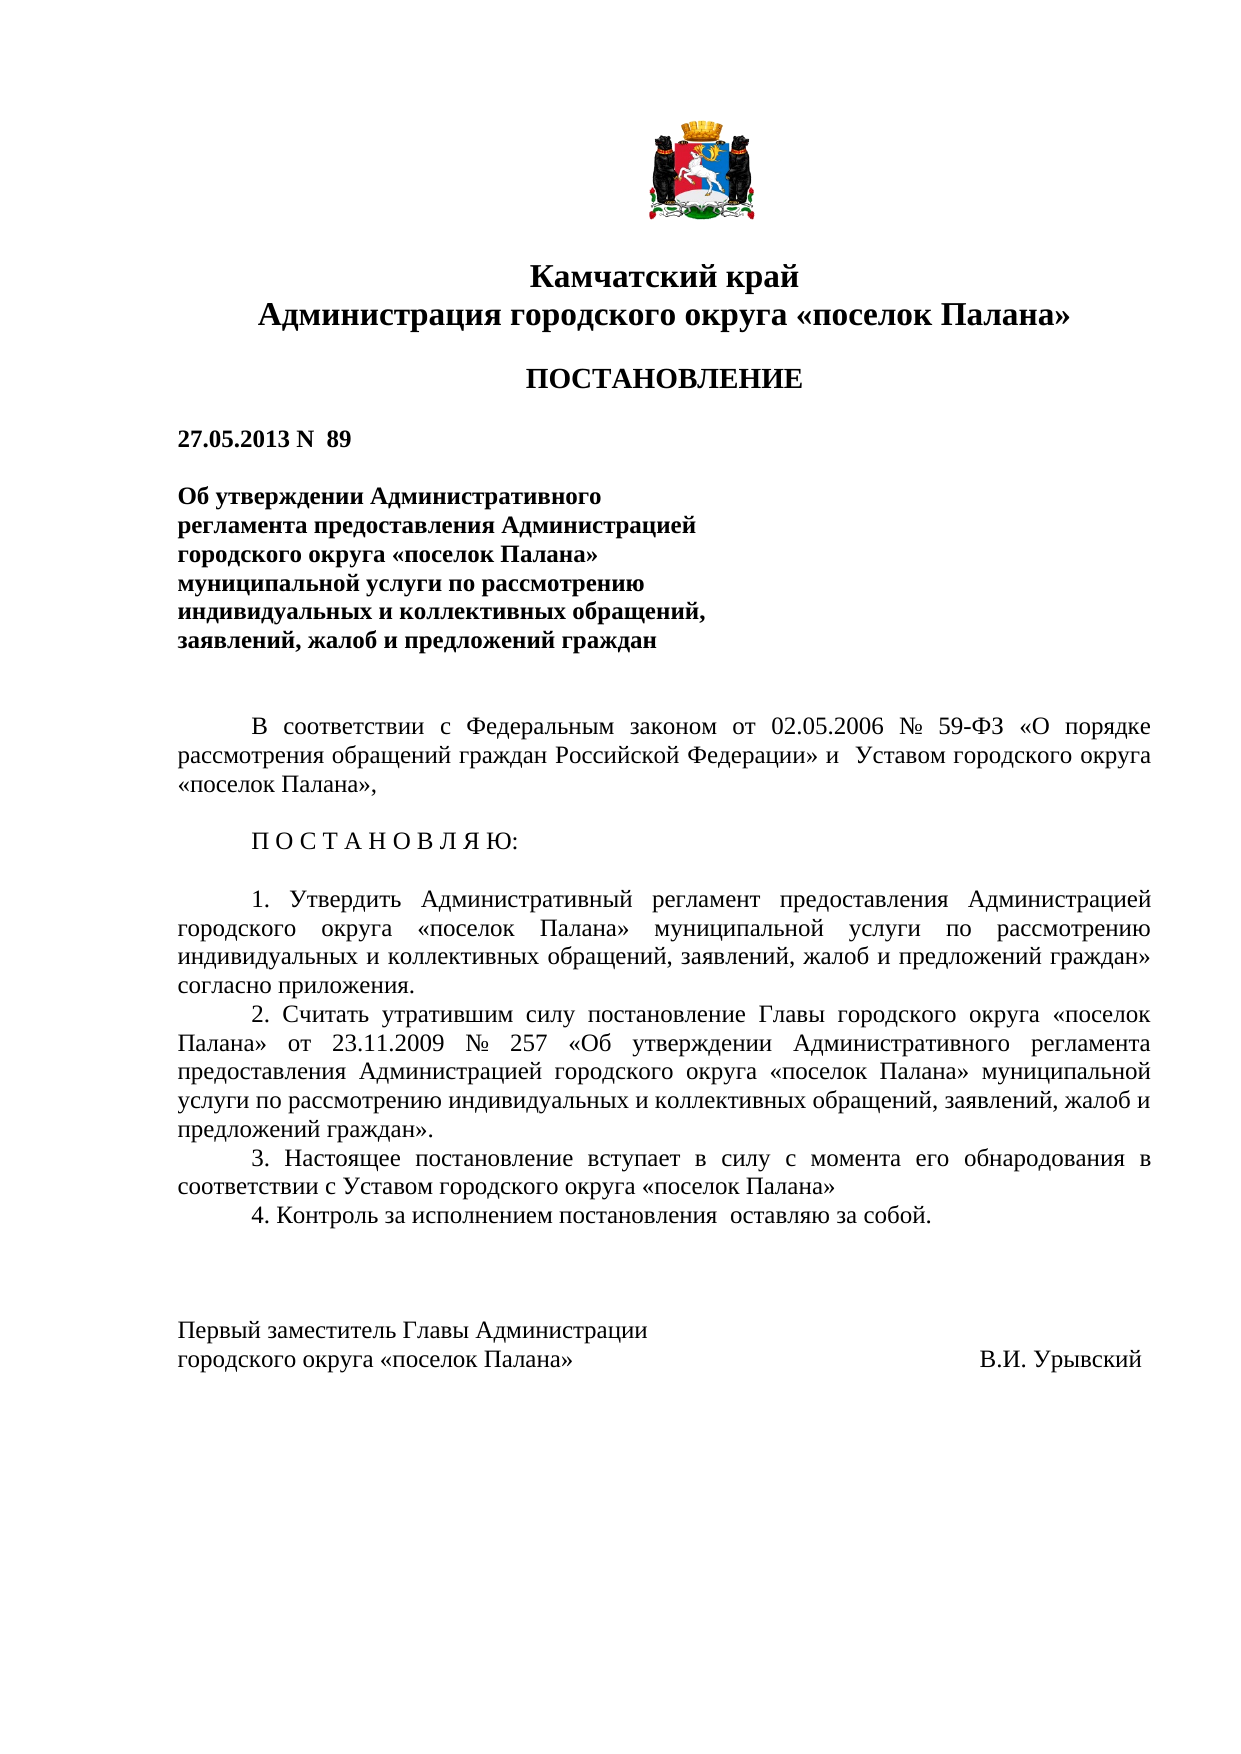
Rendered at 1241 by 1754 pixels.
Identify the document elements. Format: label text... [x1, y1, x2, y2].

text 27.05.2013 N 89 [177, 424, 1152, 453]
text Об утверждении Административного [177, 481, 1152, 510]
text индивидуальных и коллективных обращений, [177, 596, 1152, 625]
text В соответствии с Федеральным законом от 02.05.2006 № 59-ФЗ «О порядке рассмотрения обращений граждан Российской Федерации» и Уставом городского округа «поселок Палана», [177, 711, 1152, 798]
text регламента предоставления Администрацией [177, 510, 1152, 539]
text Администрация городского округа «поселок Палана» [177, 294, 1152, 333]
text городского округа «поселок Палана» [177, 539, 1152, 568]
text П О С Т А Н О В Л Я Ю: [177, 826, 1152, 855]
text 2. Считать утратившим силу постановление Главы городского округа «поселок Палана» от 23.11.2009 № 257 «Об утверждении Административного регламента предоставления Администрацией городского округа «поселок Палана» муниципальной услуги по рассмотрению индивидуальных и коллективных обращений, заявлений, жалоб и предложений граждан». [177, 999, 1152, 1143]
text 4. Контроль за исполнением постановления оставляю за собой. [177, 1200, 1152, 1229]
text Первый заместитель Главы Администрации [177, 1315, 1152, 1344]
text 3. Настоящее постановление вступает в силу с момента его обнародования в соответствии с Уставом городского округа «поселок Палана» [177, 1143, 1152, 1200]
text муниципальной услуги по рассмотрению [177, 568, 1152, 596]
text Камчатский край [177, 256, 1152, 294]
text ПОСТАНОВЛЕНИЕ [177, 362, 1152, 395]
picture [646, 120, 757, 226]
text 1. Утвердить Административный регламент предоставления Администрацией городского округа «поселок Палана» муниципальной услуги по рассмотрению индивидуальных и коллективных обращений, заявлений, жалоб и предложений граждан» согласно приложения. [177, 884, 1152, 999]
text заявлений, жалоб и предложений граждан [177, 625, 1152, 654]
text городского округа «поселок Палана» В.И. Урывский [177, 1344, 1152, 1373]
